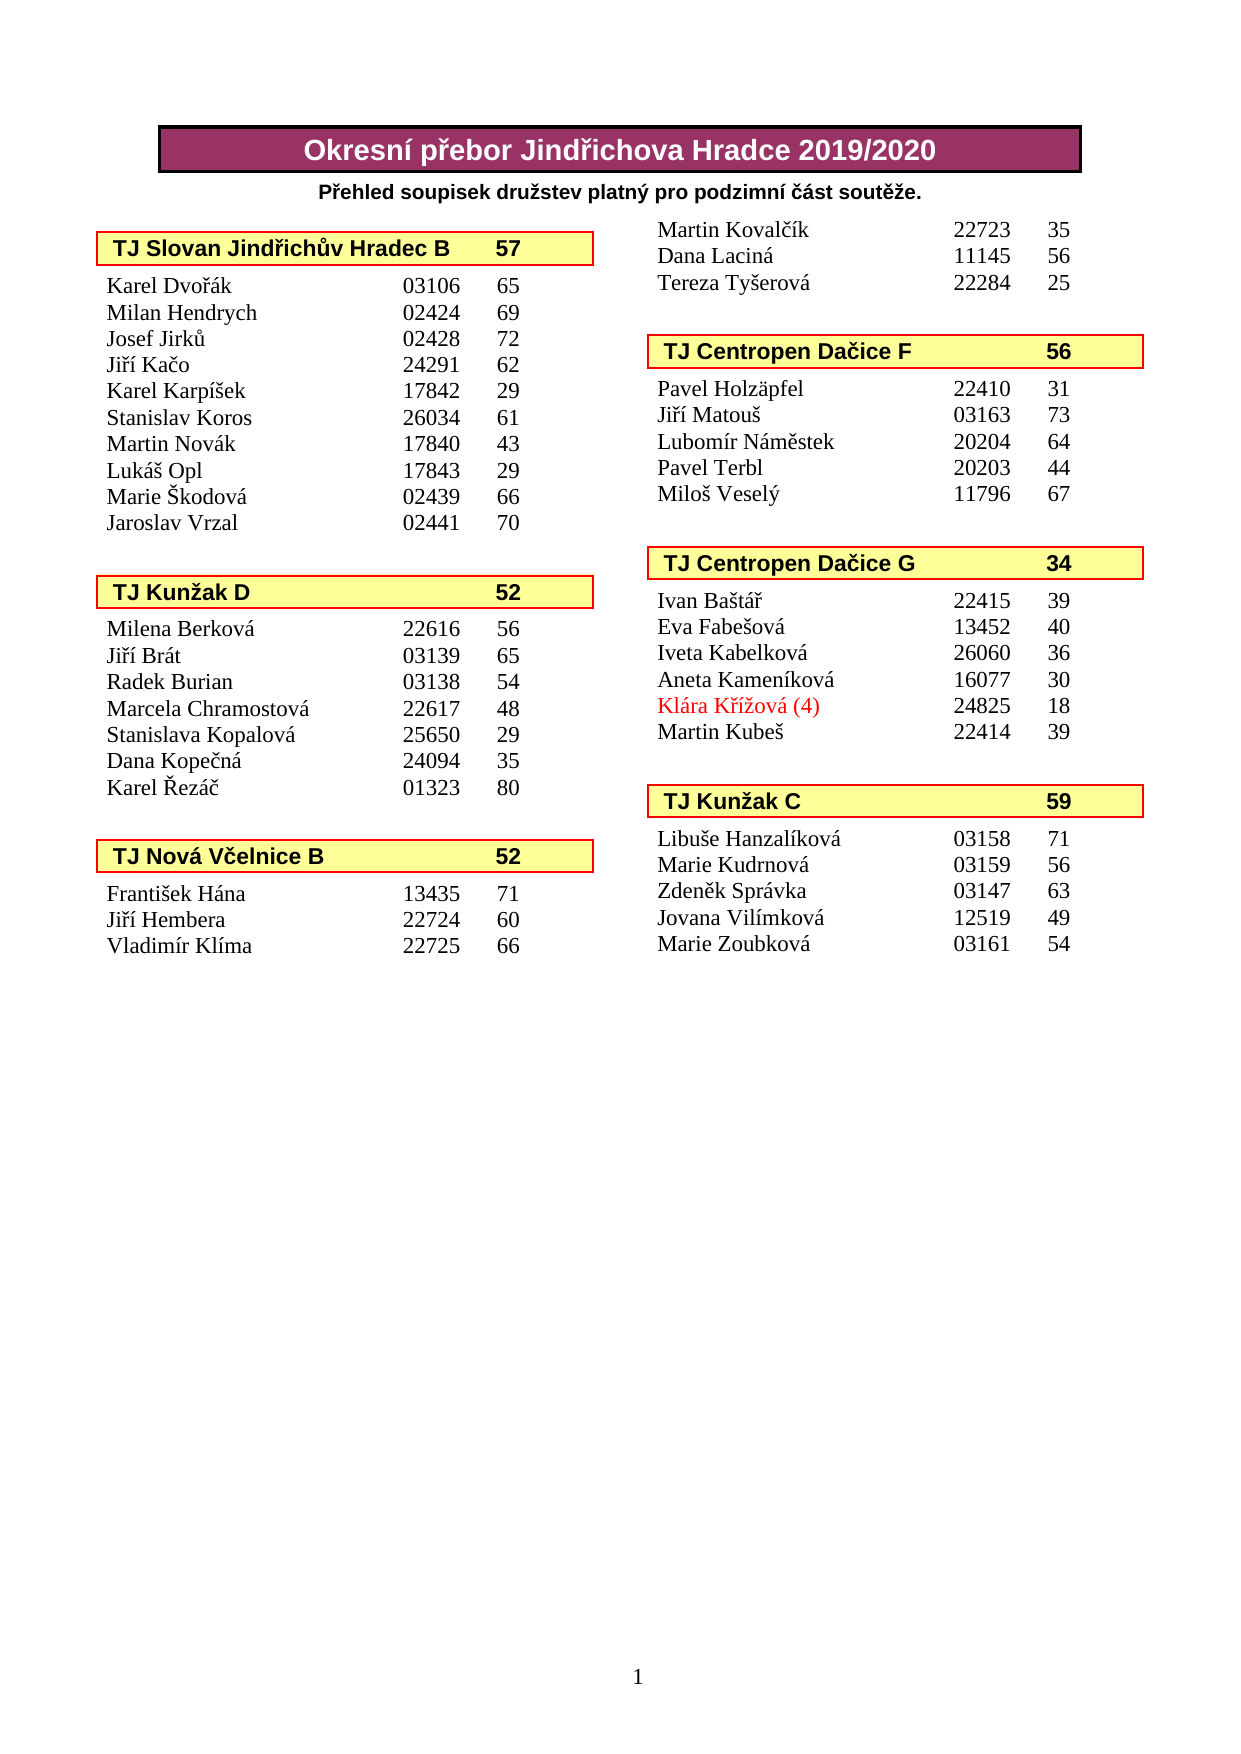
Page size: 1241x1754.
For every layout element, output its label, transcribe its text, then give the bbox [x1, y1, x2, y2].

text Tereza Tyšerová 22284 25 [657, 269, 1134, 295]
text Zdeněk Správka 03147 63 [657, 877, 1134, 904]
text Stanislav Koros 26034 61 [106, 404, 583, 430]
text TJ Kunžak C 59 [649, 786, 1142, 816]
text Jaroslav Vrzal 02441 70 [106, 509, 583, 536]
text Marie Zoubková 03161 54 [657, 930, 1134, 956]
text Stanislava Kopalová 25650 29 [106, 721, 583, 747]
text Vladimír Klíma 22725 66 [106, 932, 583, 959]
text TJ Nová Včelnice B 52 [98, 841, 592, 871]
text Milena Berková 22616 56 [106, 616, 583, 642]
text Přehled soupisek družstev platný pro podzimní část soutěže. [106, 180, 1134, 204]
text Milan Hendrych 02424 69 [106, 298, 583, 325]
text Marcela Chramostová 22617 48 [106, 694, 583, 721]
text Eva Fabešová 13452 40 [657, 613, 1134, 639]
text Klára Křížová (4) 24825 18 [657, 692, 1134, 718]
text Ivan Baštář 22415 39 [657, 587, 1134, 613]
text Dana Laciná 11145 56 [657, 243, 1134, 269]
text Lubomír Náměstek 20204 64 [657, 428, 1134, 454]
text Martin Novák 17840 43 [106, 430, 583, 457]
subtitle Okresní přebor Jindřichova Hradce 2019/2020 [161, 129, 1079, 170]
text Karel Karpíšek 17842 29 [106, 378, 583, 404]
text Dana Kopečná 24094 35 [106, 747, 583, 774]
text Jiří Brát 03139 65 [106, 642, 583, 668]
text Jovana Vilímková 12519 49 [657, 904, 1134, 930]
text Radek Burian 03138 54 [106, 668, 583, 694]
text Marie Škodová 02439 66 [106, 483, 583, 509]
text TJ Centropen Dačice F 56 [649, 336, 1142, 367]
text Josef Jirků 02428 72 [106, 325, 583, 351]
text TJ Kunžak D 52 [98, 577, 592, 607]
text Jiří Hembera 22724 60 [106, 906, 583, 932]
text Marie Kudrnová 03159 56 [657, 851, 1134, 877]
text Karel Řezáč 01323 80 [106, 774, 583, 800]
text Pavel Holzäpfel 22410 31 [657, 375, 1134, 401]
text Iveta Kabelková 26060 36 [657, 639, 1134, 666]
text TJ Slovan Jindřichův Hradec B 57 [98, 233, 592, 264]
text Lukáš Opl 17843 29 [106, 457, 583, 483]
text TJ Centropen Dačice G 34 [649, 548, 1142, 578]
text Pavel Terbl 20203 44 [657, 454, 1134, 481]
text Libuše Hanzalíková 03158 71 [657, 824, 1134, 851]
text Jiří Kačo 24291 62 [106, 351, 583, 378]
text Jiří Matouš 03163 73 [657, 401, 1134, 428]
text Martin Kubeš 22414 39 [657, 718, 1134, 745]
text Miloš Veselý 11796 67 [657, 481, 1134, 507]
text Aneta Kameníková 16077 30 [657, 666, 1134, 692]
text František Hána 13435 71 [106, 880, 583, 906]
text Karel Dvořák 03106 65 [106, 272, 583, 298]
text Martin Kovalčík 22723 35 [657, 216, 1134, 243]
